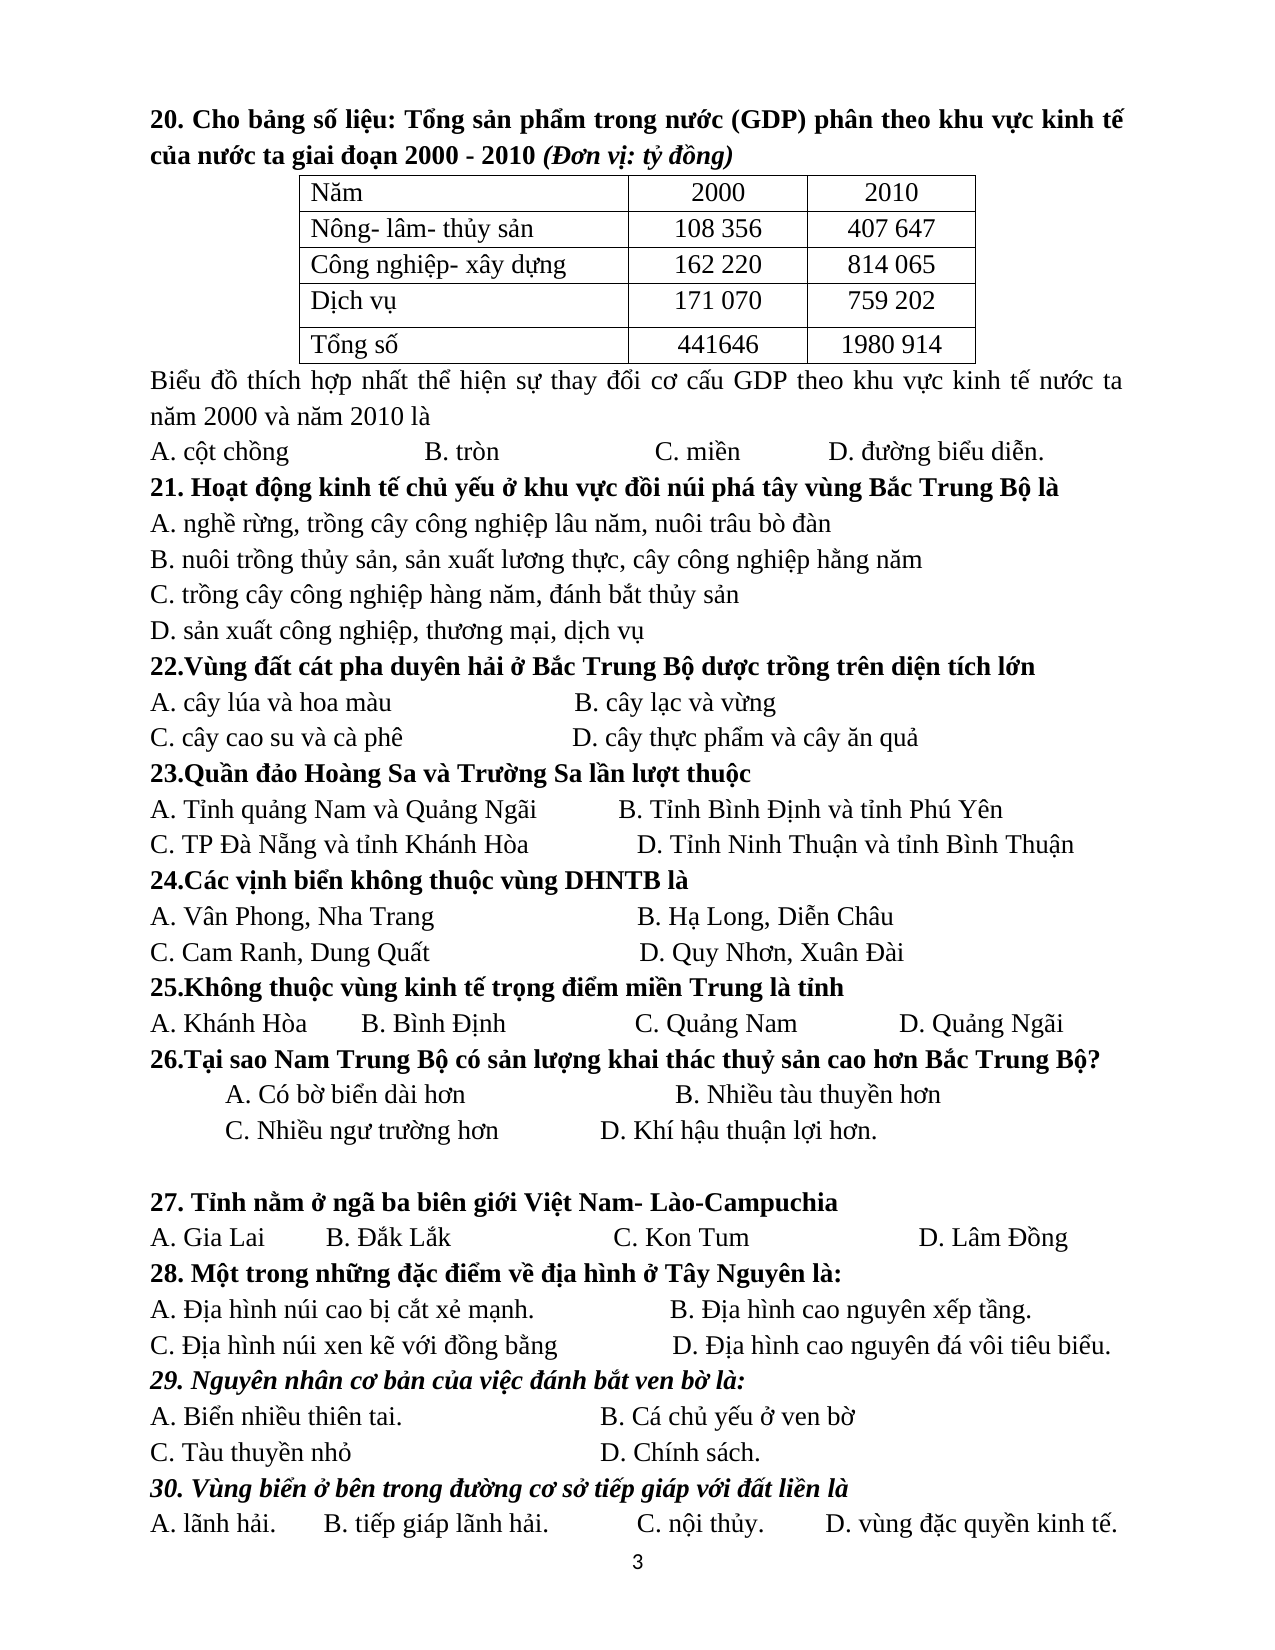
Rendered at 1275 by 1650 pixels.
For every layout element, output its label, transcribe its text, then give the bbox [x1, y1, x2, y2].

text A. cột chồng B. tròn C. miền D. đường biểu diễn. [150, 436, 1125, 467]
table_cell 1980 914 [808, 328, 975, 363]
table_cell 759 202 [808, 284, 975, 327]
text D. sản xuất công nghiệp, thương mại, dịch vụ [150, 614, 1125, 645]
text A. lãnh hải. B. tiếp giáp lãnh hải. C. nội thủy. D. vùng đặc quyền kinh tế. [150, 1507, 1125, 1538]
table_cell 407 647 [808, 212, 975, 247]
table_cell 108 356 [629, 212, 807, 247]
text C. cây cao su và cà phê D. cây thực phẩm và cây ăn quả [150, 721, 1125, 752]
text A. Có bờ biển dài hơn B. Nhiều tàu thuyền hơn [150, 1079, 1125, 1110]
text C. Địa hình núi xen kẽ với đồng bằng D. Địa hình cao nguyên đá vôi tiêu biểu. [150, 1329, 1125, 1360]
text 23.Quần đảo Hoàng Sa và Trường Sa lần lượt thuộc [150, 757, 1125, 788]
text A. Tỉnh quảng Nam và Quảng Ngãi B. Tỉnh Bình Định và tỉnh Phú Yên [150, 793, 1125, 824]
text A. Khánh Hòa B. Bình Định C. Quảng Nam D. Quảng Ngãi [150, 1007, 1125, 1038]
text C. Nhiều ngư trường hơn D. Khí hậu thuận lợi hơn. [150, 1114, 1125, 1146]
table_cell 171 070 [629, 284, 807, 327]
text A. nghề rừng, trồng cây công nghiệp lâu năm, nuôi trâu bò đàn [150, 507, 1125, 538]
text C. TP Đà Nẵng và tỉnh Khánh Hòa D. Tỉnh Ninh Thuận và tỉnh Bình Thuận [150, 828, 1125, 860]
text 22.Vùng đất cát pha duyên hải ở Bắc Trung Bộ dược trồng trên diện tích lớn [150, 650, 1125, 681]
table_header 2010 [808, 176, 975, 211]
text A. Biển nhiều thiên tai. B. Cá chủ yếu ở ven bờ [150, 1400, 1125, 1431]
table_header Năm [300, 176, 628, 211]
text 21. Hoạt động kinh tế chủ yếu ở khu vực đồi núi phá tây vùng Bắc Trung Bộ là [150, 471, 1125, 502]
table_cell 162 220 [629, 248, 807, 283]
table_header 2000 [629, 176, 807, 211]
table_cell Nông- lâm- thủy sản [300, 212, 628, 247]
text A. Địa hình núi cao bị cắt xẻ mạnh. B. Địa hình cao nguyên xếp tầng. [150, 1293, 1125, 1324]
text C. trồng cây công nghiệp hàng năm, đánh bắt thủy sản [150, 578, 1125, 609]
table_cell 441646 [629, 328, 807, 363]
table_cell Dịch vụ [300, 284, 628, 327]
text A. cây lúa và hoa màu B. cây lạc và vừng [150, 686, 1125, 717]
text Biểu đồ thích hợp nhất thể hiện sự thay đổi cơ cấu GDP theo khu vực kinh tế nước ta năm 2000 và năm 2010 là [150, 364, 1125, 431]
text B. nuôi trồng thủy sản, sản xuất lương thực, cây công nghiệp hằng năm [150, 543, 1125, 574]
text C. Tàu thuyền nhỏ D. Chính sách. [150, 1436, 1125, 1467]
text 20. Cho bảng số liệu: Tổng sản phẩm trong nước (GDP) phân theo khu vực kinh tế của nước ta giai đoạn 2000 - 2010 (Đơn vị: tỷ đồng) [150, 103, 1125, 170]
text 30. Vùng biển ở bên trong đường cơ sở tiếp giáp với đất liền là [150, 1472, 1125, 1503]
text 27. Tỉnh nằm ở ngã ba biên giới Việt Nam- Lào-Campuchia [150, 1186, 1125, 1217]
text 28. Một trong những đặc điểm về địa hình ở Tây Nguyên là: [150, 1257, 1125, 1288]
text C. Cam Ranh, Dung Quất D. Quy Nhơn, Xuân Đài [150, 936, 1125, 967]
text 24.Các vịnh biển không thuộc vùng DHNTB là [150, 864, 1125, 895]
table_cell Công nghiệp- xây dựng [300, 248, 628, 283]
text A. Vân Phong, Nha Trang B. Hạ Long, Diễn Châu [150, 900, 1125, 931]
text 26.Tại sao Nam Trung Bộ có sản lượng khai thác thuỷ sản cao hơn Bắc Trung Bộ? [150, 1043, 1125, 1074]
text A. Gia Lai B. Đắk Lắk C. Kon Tum D. Lâm Đồng [150, 1222, 1125, 1253]
text 25.Không thuộc vùng kinh tế trọng điểm miền Trung là tỉnh [150, 971, 1125, 1003]
table_cell Tổng số [300, 328, 628, 363]
text 29. Nguyên nhân cơ bản của việc đánh bắt ven bờ là: [150, 1364, 1125, 1396]
table_cell 814 065 [808, 248, 975, 283]
